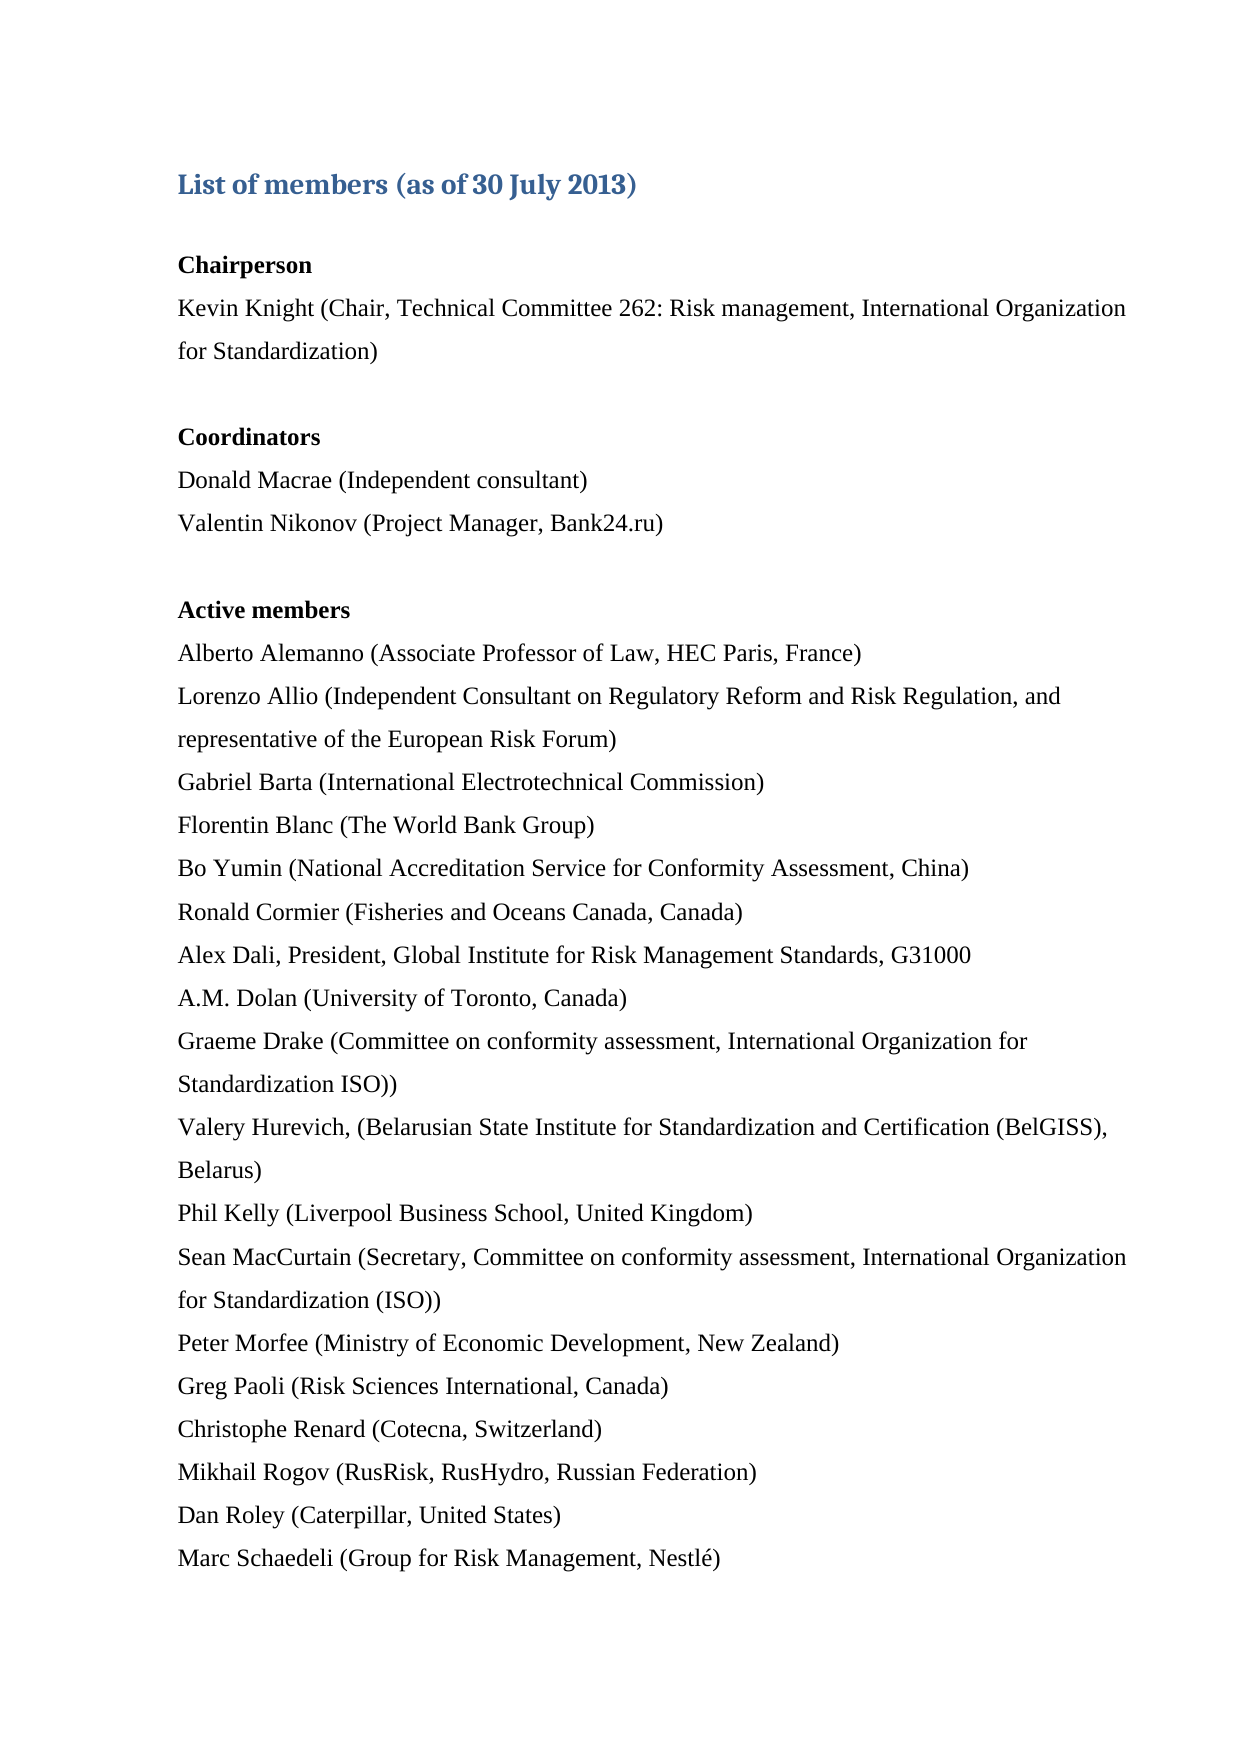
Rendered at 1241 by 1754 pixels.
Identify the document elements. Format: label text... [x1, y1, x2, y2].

text Sean MacCurtain (Secretary, Committee on conformity assessment, International Organization for Standardization (ISO)) [177, 1242, 1152, 1313]
text Mikhail Rogov (RusRisk, RusHydro, Russian Federation) [177, 1457, 1152, 1486]
text Valery Hurevich, (Belarusian State Institute for Standardization and Certification (BelGISS), Belarus) [177, 1112, 1152, 1184]
text Dan Roley (Caterpillar, United States) [177, 1500, 1152, 1529]
text Alex Dali, President, Global Institute for Risk Management Standards, G31000 [177, 940, 1152, 968]
text A.M. Dolan (University of Toronto, Canada) [177, 983, 1152, 1012]
text Coordinators [177, 422, 1152, 451]
text Lorenzo Allio (Independent Consultant on Regulatory Reform and Risk Regulation, and representative of the European Risk Forum) [177, 681, 1152, 753]
text Gabriel Barta (International Electrotechnical Commission) [177, 767, 1152, 796]
text Graeme Drake (Committee on conformity assessment, International Organization for Standardization ISO)) [177, 1026, 1152, 1098]
text Florentin Blanc (The World Bank Group) [177, 810, 1152, 839]
text Bo Yumin (National Accreditation Service for Conformity Assessment, China) [177, 853, 1152, 882]
text Ronald Cormier (Fisheries and Oceans Canada, Canada) [177, 897, 1152, 925]
text Valentin Nikonov (Project Manager, Bank24.ru) [177, 508, 1152, 537]
text Phil Kelly (Liverpool Business School, United Kingdom) [177, 1198, 1152, 1227]
text Alberto Alemanno (Associate Professor of Law, HEC Paris, France) [177, 638, 1152, 667]
text Peter Morfee (Ministry of Economic Development, New Zealand) [177, 1328, 1152, 1357]
text Christophe Renard (Cotecna, Switzerland) [177, 1414, 1152, 1443]
text Chairperson [177, 250, 1152, 278]
text Donald Macrae (Independent consultant) [177, 465, 1152, 494]
text Kevin Knight (Chair, Technical Committee 262: Risk management, International Organization for Standardization) [177, 293, 1152, 365]
subtitle List of members (as of 30 July 2013) [177, 168, 1152, 202]
text Greg Paoli (Risk Sciences International, Canada) [177, 1371, 1152, 1400]
text Marc Schaedeli (Group for Risk Management, Nestlé) [177, 1543, 1152, 1572]
text Active members [177, 595, 1152, 623]
